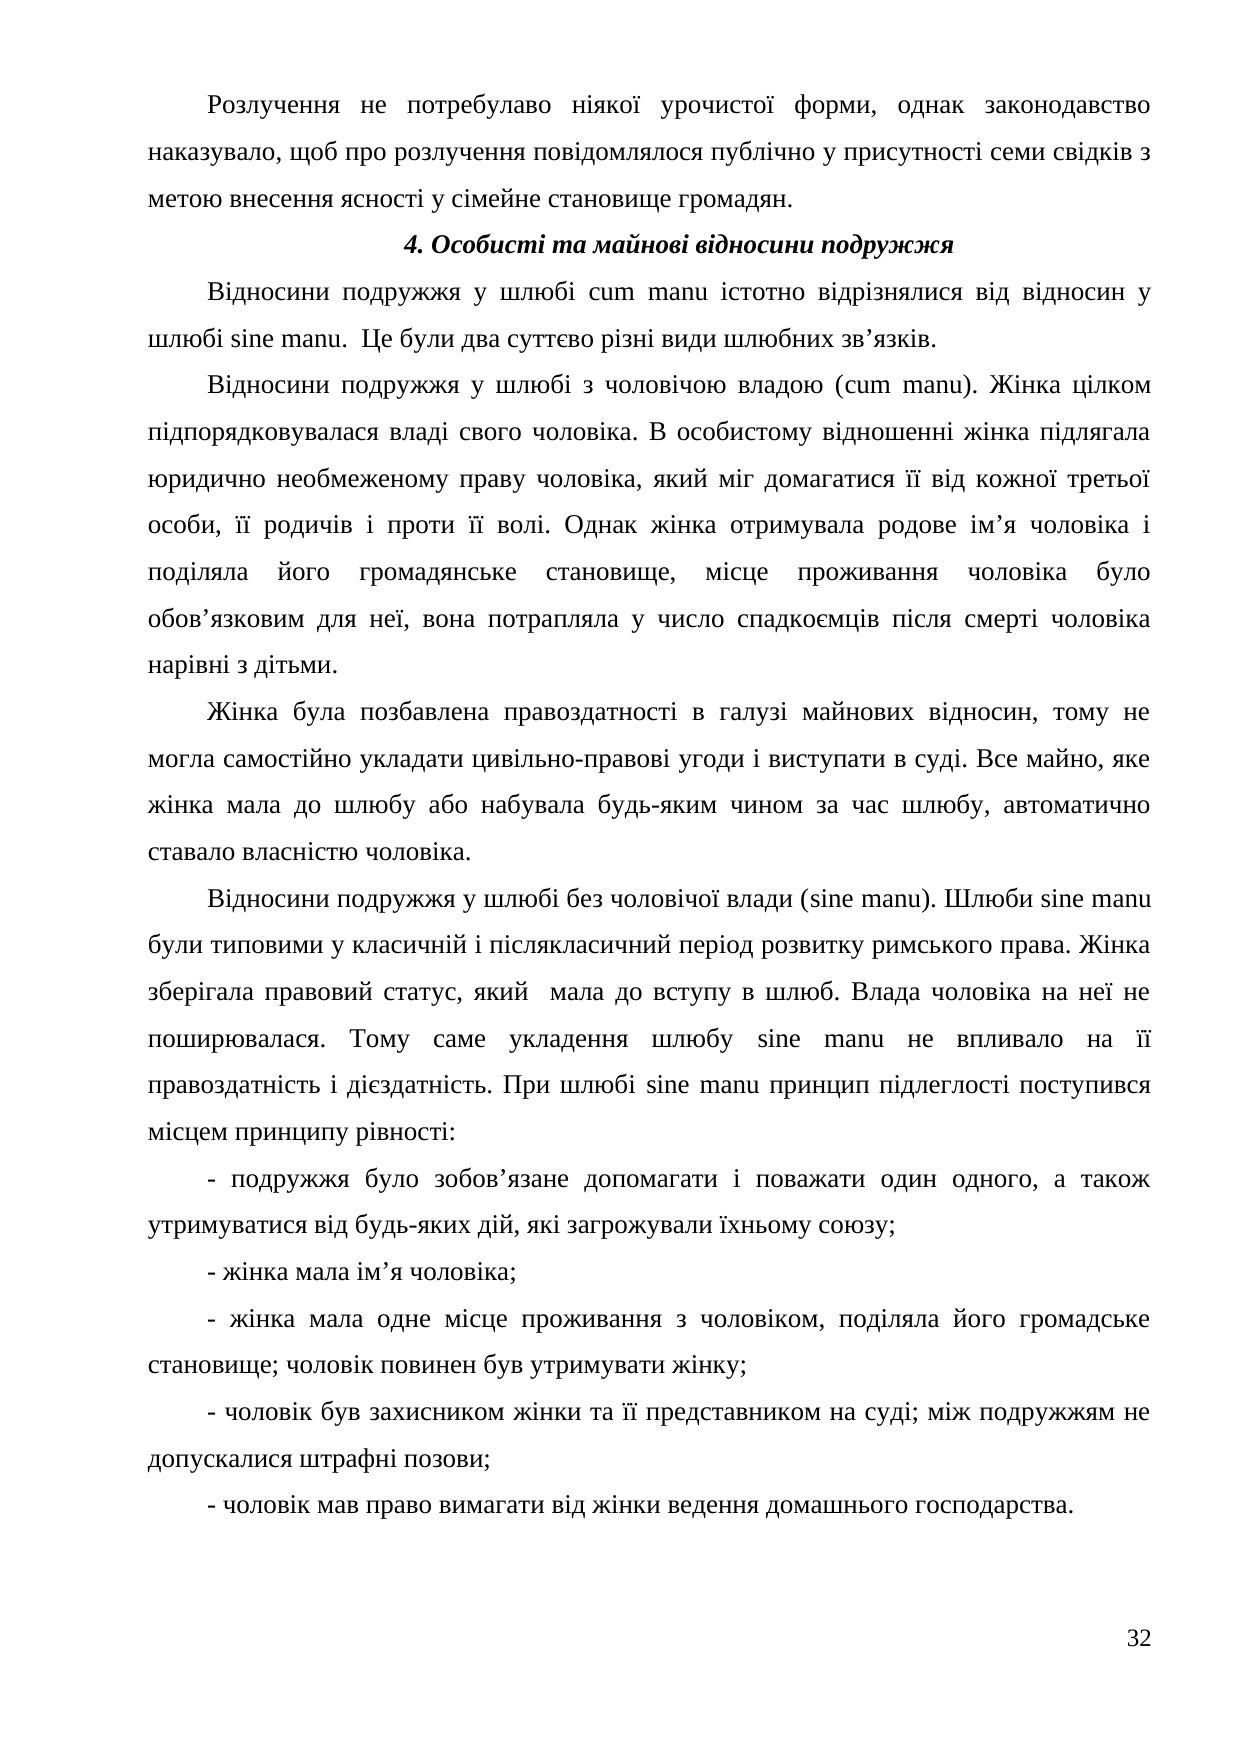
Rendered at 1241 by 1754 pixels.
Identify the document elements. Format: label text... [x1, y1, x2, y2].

text Розлучення не потребулаво ніякої урочистої форми, однак законодавство наказувало, щоб про розлучення повідомлялося публічно у присутності семи свідків з метою внесення ясності у сімейне становище громадян. [148, 89, 1152, 213]
text - чоловік був захисником жінки та її представником на суді; між подружжям не допускалися штрафні позови; [148, 1395, 1152, 1473]
text - чоловік мав право вимагати від жінки ведення домашнього господарства. [148, 1489, 1152, 1520]
text Відносини подружжя у шлюбі з чоловічою владою (cum manu). Жінка цілком підпорядковувалася владі свого чоловіка. В особистому відношенні жінка підлягала юридично необмеженому праву чоловіка, який міг домагатися її від кожної третьої особи, її родичів і проти її волі. Однак жінка отримувала родове ім’я чоловіка і поділяла його громадянське становище, місце проживання чоловіка було обов’язковим для неї, вона потрапляла у число спадкоємців після смерті чоловіка нарівні з дітьми. [148, 369, 1152, 680]
text Відносини подружжя у шлюбі cum manu істотно відрізнялися від відносин у шлюбі sine manu. Це були два суттєво різні види шлюбних зв’язків. [148, 275, 1152, 353]
text 4. Особисті та майнові відносини подружжя [148, 229, 1152, 260]
text - жінка мала ім’я чоловіка; [148, 1255, 1152, 1286]
text Відносини подружжя у шлюбі без чоловічої влади (sine manu). Шлюби sine manu були типовими у класичній і післякласичний період розвитку римського права. Жінка зберігала правовий статус, який мала до вступу в шлюб. Влада чоловіка на неї не поширювалася. Тому саме укладення шлюбу sine manu не впливало на її правоздатність і дієздатність. При шлюбі sine manu принцип підлеглості поступився місцем принципу рівності: [148, 882, 1152, 1146]
text - жінка мала одне місце проживання з чоловіком, поділяла його громадське становище; чоловік повинен був утримувати жінку; [148, 1302, 1152, 1380]
text - подружжя було зобов’язане допомагати і поважати один одного, а також утримуватися від будь-яких дій, які загрожували їхньому союзу; [148, 1162, 1152, 1240]
text Жінка була позбавлена правоздатності в галузі майнових відносин, тому не могла самостійно укладати цивільно-правові угоди і виступати в суді. Все майно, яке жінка мала до шлюбу або набувала будь-яким чином за час шлюбу, автоматично ставало власністю чоловіка. [148, 695, 1152, 866]
